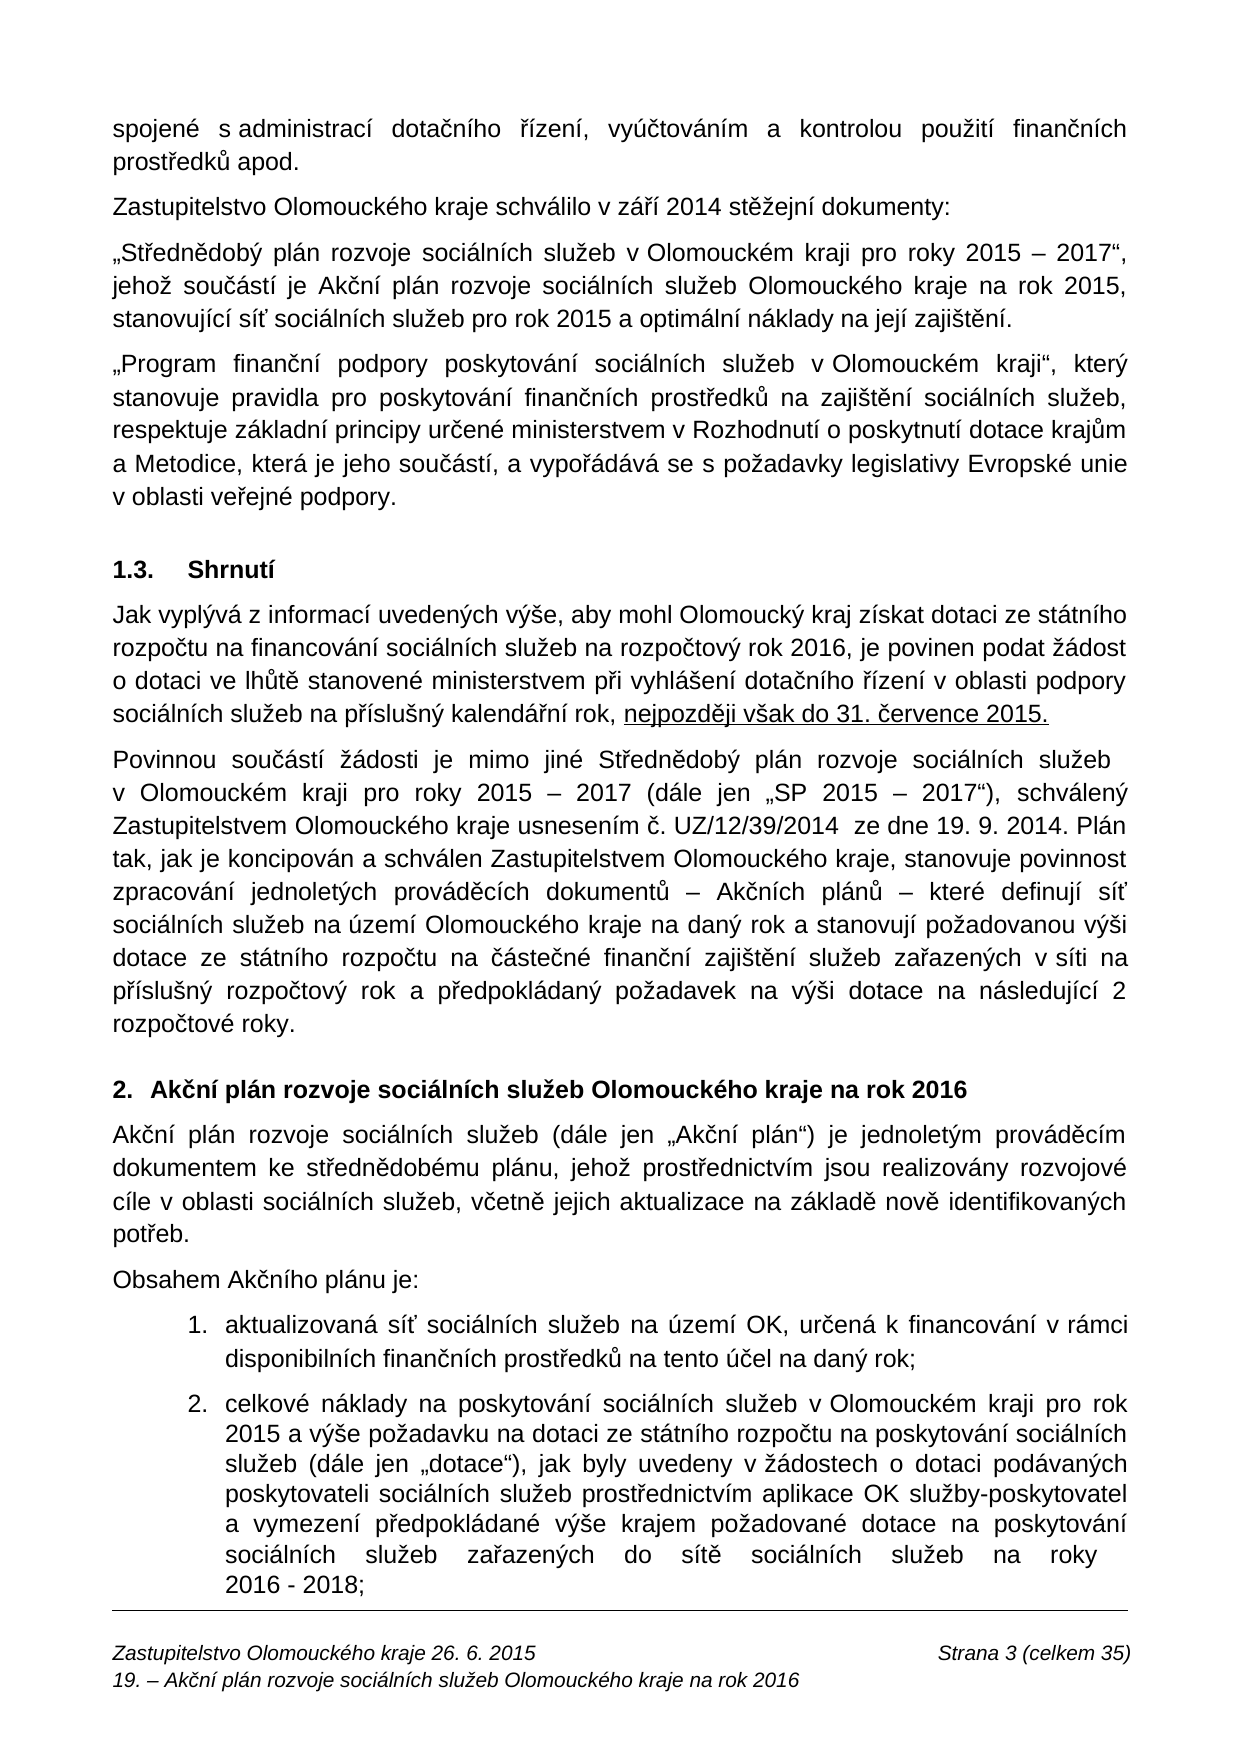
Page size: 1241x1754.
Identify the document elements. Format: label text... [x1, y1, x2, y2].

list celkové náklady na poskytování sociálních služeb v Olomouckém kraji pro rok 2015 a výše požadavku na dotaci ze státního rozpočtu na poskytování sociálních služeb (dále jen „dotace“), jak byly uvedeny v žádostech o dotaci podávaných poskytovateli sociálních služeb prostřednictvím aplikace OK služby-poskytovatel a vymezení předpokládané výše krajem požadované dotace na poskytování sociálních služeb zařazených do sítě sociálních služeb na roky 2016 - 2018; [187, 1389, 1128, 1598]
text Akční plán rozvoje sociálních služeb (dále jen „Akční plán“) je jednoletým prováděcím dokumentem ke střednědobému plánu, jehož prostřednictvím jsou realizovány rozvojové cíle v oblasti sociálních služeb, včetně jejich aktualizace na základě nově identifikovaných potřeb. [112, 1120, 1128, 1248]
list „Střednědobý plán rozvoje sociálních služeb v Olomouckém kraji pro roky 2015 – 2017“, jehož součástí je Akční plán rozvoje sociálních služeb Olomouckého kraje na rok 2015, stanovující síť sociálních služeb pro rok 2015 a optimální náklady na její zajištění. [112, 238, 1128, 333]
list Akční plán rozvoje sociálních služeb Olomouckého kraje na rok 2016 [112, 1075, 1128, 1104]
list Shrnutí [112, 554, 1128, 583]
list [112, 114, 1128, 176]
text Jak vyplývá z informací uvedených výše, aby mohl Olomoucký kraj získat dotaci ze státního rozpočtu na financování sociálních služeb na rozpočtový rok 2016, je povinen podat žádost o dotaci ve lhůtě stanovené ministerstvem při vyhlášení dotačního řízení v oblasti podpory sociálních služeb na příslušný kalendářní rok, nejpozději však do 31. července 2015. [112, 600, 1128, 728]
list aktualizovaná síť sociálních služeb na území OK, určená k financování v rámci disponibilních finančních prostředků na tento účel na daný rok; [187, 1311, 1128, 1372]
text Obsahem Akčního plánu je: [112, 1265, 1128, 1294]
text „Program finanční podpory poskytování sociálních služeb v Olomouckém kraji“, který stanovuje pravidla pro poskytování finančních prostředků na zajištění sociálních služeb, respektuje základní principy určené ministerstvem v Rozhodnutí o poskytnutí dotace krajům a Metodice, která je jeho součástí, a vypořádává se s požadavky legislativy Evropské unie v oblasti veřejné podpory. [112, 349, 1128, 510]
list Zastupitelstvo Olomouckého kraje schválilo v září 2014 stěžejní dokumenty: [112, 192, 1128, 221]
text Povinnou součástí žádosti je mimo jiné Střednědobý plán rozvoje sociálních služeb v Olomouckém kraji pro roky 2015 – 2017 (dále jen „SP 2015 – 2017“), schválený Zastupitelstvem Olomouckého kraje usnesením č. UZ/12/39/2014 ze dne 19. 9. 2014. Plán tak, jak je koncipován a schválen Zastupitelstvem Olomouckého kraje, stanovuje povinnost zpracování jednoletých prováděcích dokumentů – Akčních plánů – které definují síť sociálních služeb na území Olomouckého kraje na daný rok a stanovují požadovanou výši dotace ze státního rozpočtu na částečné finanční zajištění služeb zařazených v síti na příslušný rozpočtový rok a předpokládaný požadavek na výši dotace na následující 2 rozpočtové roky. [112, 745, 1128, 1038]
